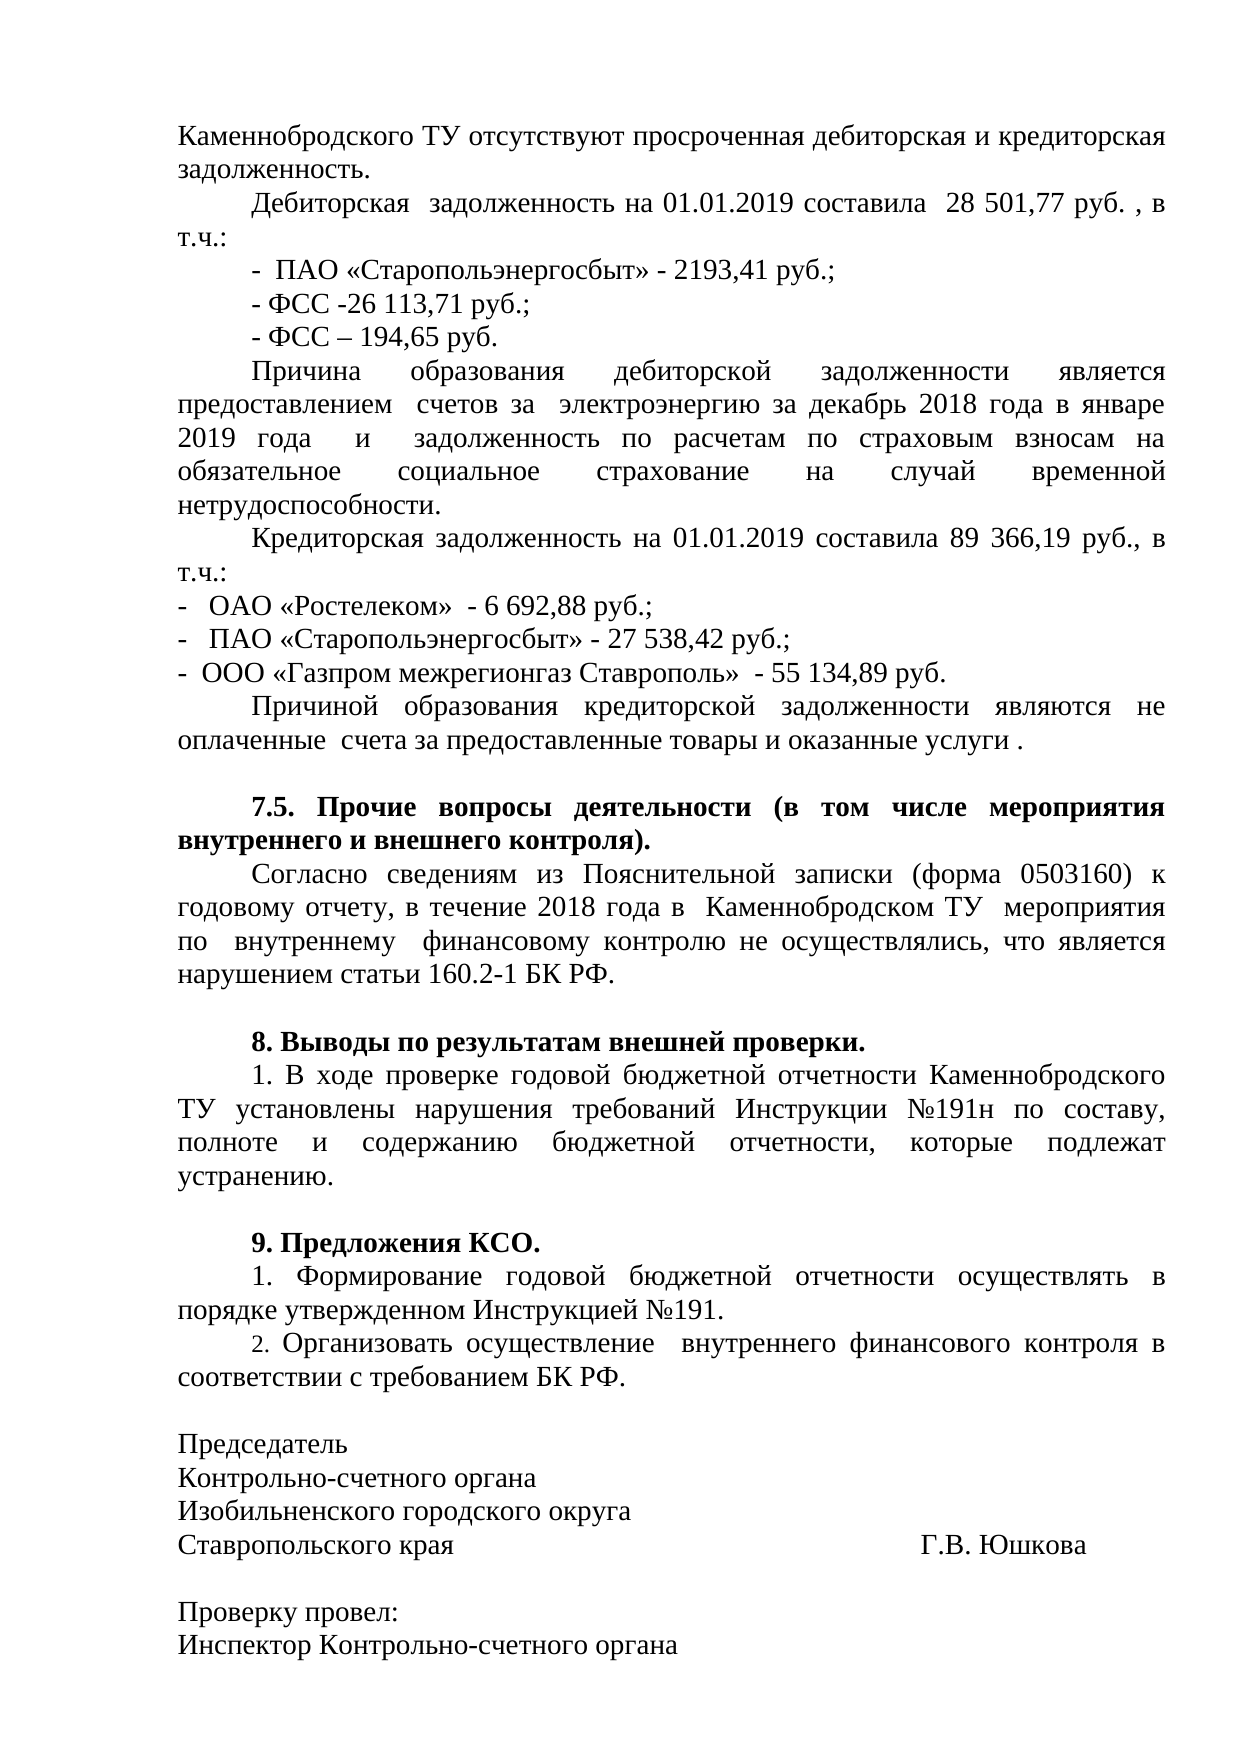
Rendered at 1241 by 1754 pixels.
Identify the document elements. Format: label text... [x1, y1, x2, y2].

text Проверку провел: [177, 1594, 1166, 1627]
text Инспектор Контрольно-счетного органа [177, 1627, 1166, 1661]
text Контрольно-счетного органа [177, 1460, 1166, 1493]
text Кредиторская задолженность на 01.01.2019 составила 89 366,19 руб., в т.ч.: [177, 521, 1166, 588]
text Ставропольского края Г.В. Юшкова [177, 1527, 1196, 1560]
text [177, 118, 1166, 185]
text 1. В ходе проверке годовой бюджетной отчетности Каменнобродского ТУ установлены нарушения требований Инструкции №191н по составу, полноте и содержанию бюджетной отчетности, которые подлежат устранению. [177, 1057, 1166, 1191]
text - ООО «Газпром межрегионгаз Ставрополь» - 55 134,89 руб. [177, 655, 1166, 688]
list Согласно сведениям из Пояснительной записки (форма 0503160) к годовому отчету, в течение 2018 года в Каменнобродском ТУ мероприятия по внутреннему финансовому контролю не осуществлялись, что является нарушением статьи 160.2-1 БК РФ. [177, 856, 1166, 990]
text Причиной образования кредиторской задолженности являются не оплаченные счета за предоставленные товары и оказанные услуги . [177, 688, 1166, 755]
text - ПАО «Старопольэнергосбыт» - 2193,41 руб.; [177, 252, 1166, 286]
text 1. Формирование годовой бюджетной отчетности осуществлять в порядке утвержденном Инструкцией №191. [177, 1258, 1166, 1326]
text Дебиторская задолженность на 01.01.2019 составила 28 501,77 руб. , в т.ч.: [177, 185, 1166, 252]
text 9. Предложения КСО. [177, 1225, 1166, 1258]
text Председатель [177, 1426, 1166, 1460]
text - ФСС -26 113,71 руб.; [177, 286, 1166, 319]
text Изобильненского городского округа [177, 1493, 1166, 1527]
text Причина образования дебиторской задолженности является предоставлением счетов за электроэнергию за декабрь 2018 года в январе 2019 года и задолженность по расчетам по страховым взносам на обязательное социальное страхование на случай временной нетрудоспособности. [177, 353, 1166, 521]
text 2. Организовать осуществление внутреннего финансового контроля в соответствии с требованием БК РФ. [177, 1326, 1166, 1393]
text - ПАО «Старопольэнергосбыт» - 27 538,42 руб.; [177, 621, 1166, 655]
text - ФСС – 194,65 руб. [177, 319, 1166, 353]
text - ОАО «Ростелеком» - 6 692,88 руб.; [177, 588, 1166, 621]
text 7.5. Прочие вопросы деятельности (в том числе мероприятия внутреннего и внешнего контроля). [177, 789, 1166, 856]
text 8. Выводы по результатам внешней проверки. [177, 1024, 1166, 1057]
